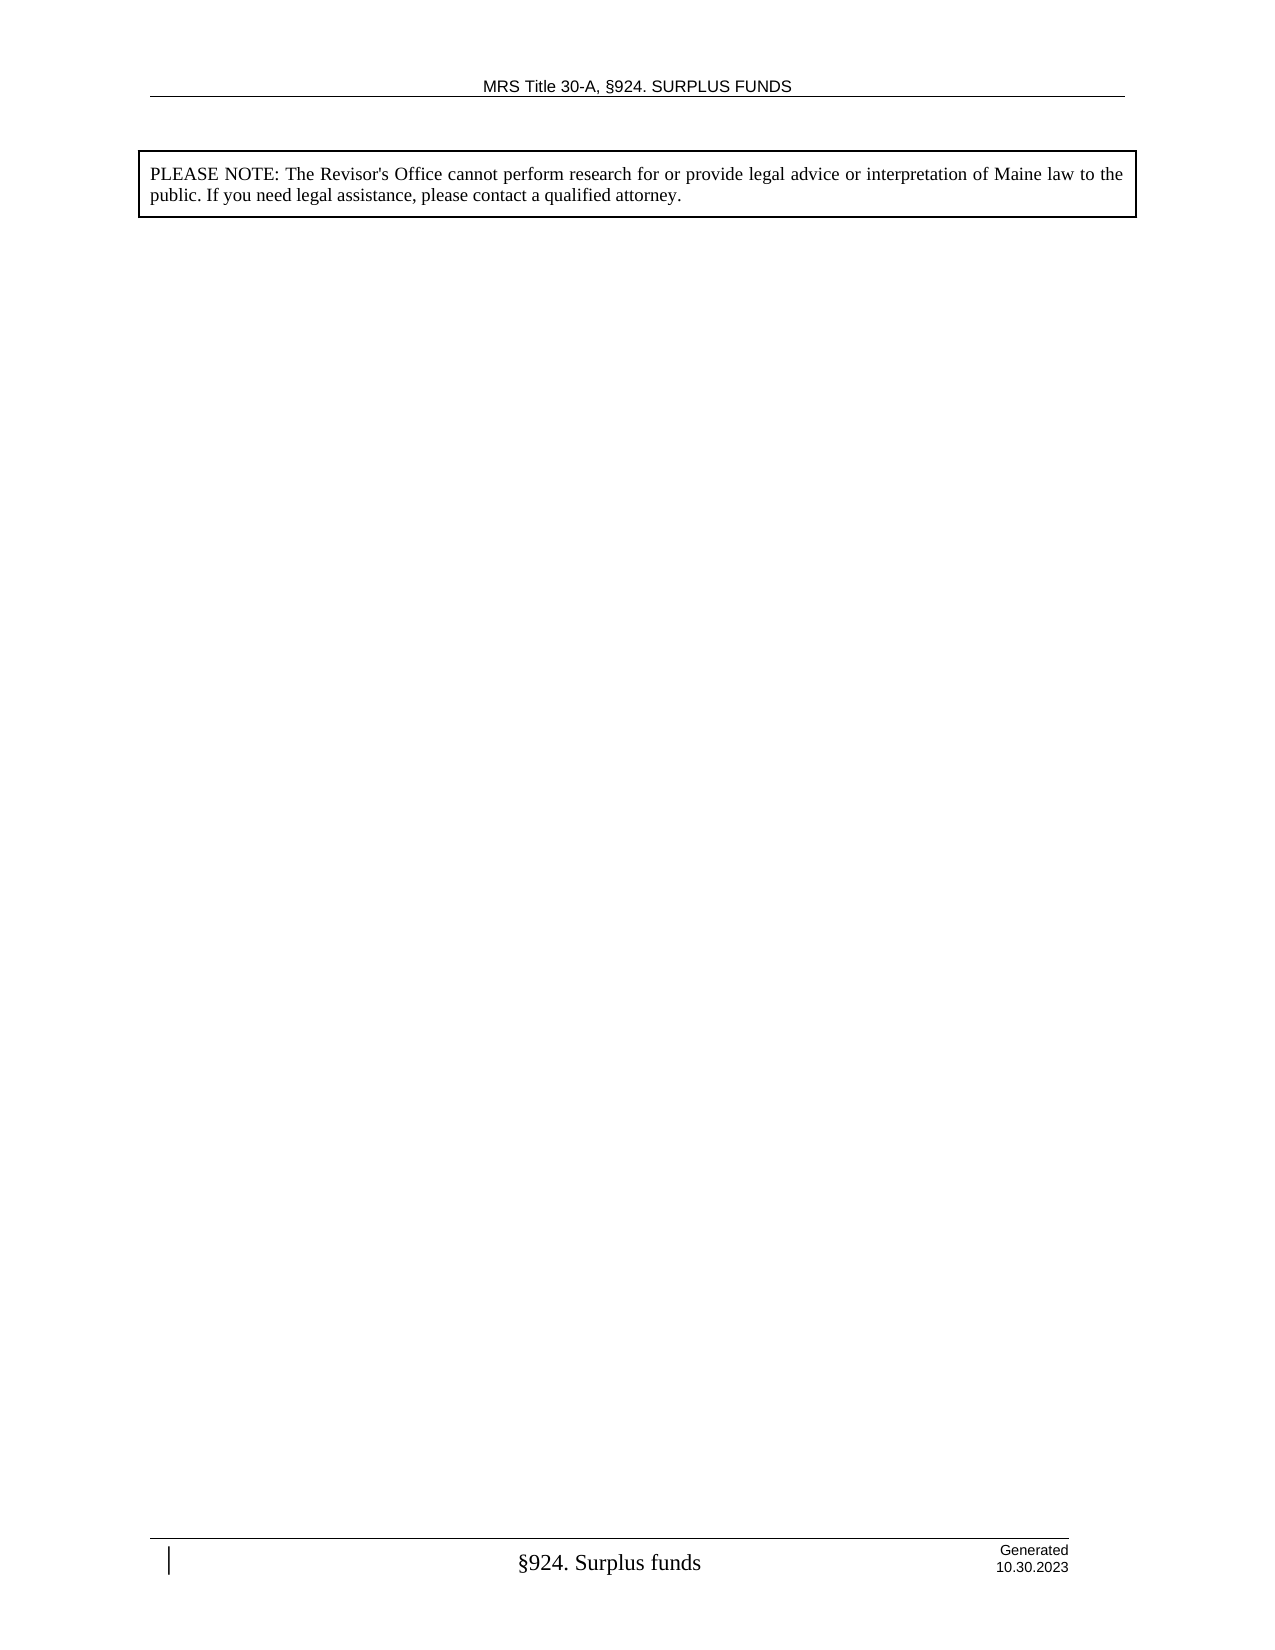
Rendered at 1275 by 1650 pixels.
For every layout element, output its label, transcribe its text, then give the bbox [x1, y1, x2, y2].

text PLEASE NOTE: The Revisor's Office cannot perform research for or provide legal advice or interpretation of Maine law to the public. If you need legal assistance, please contact a qualified attorney. [140, 152, 1135, 216]
